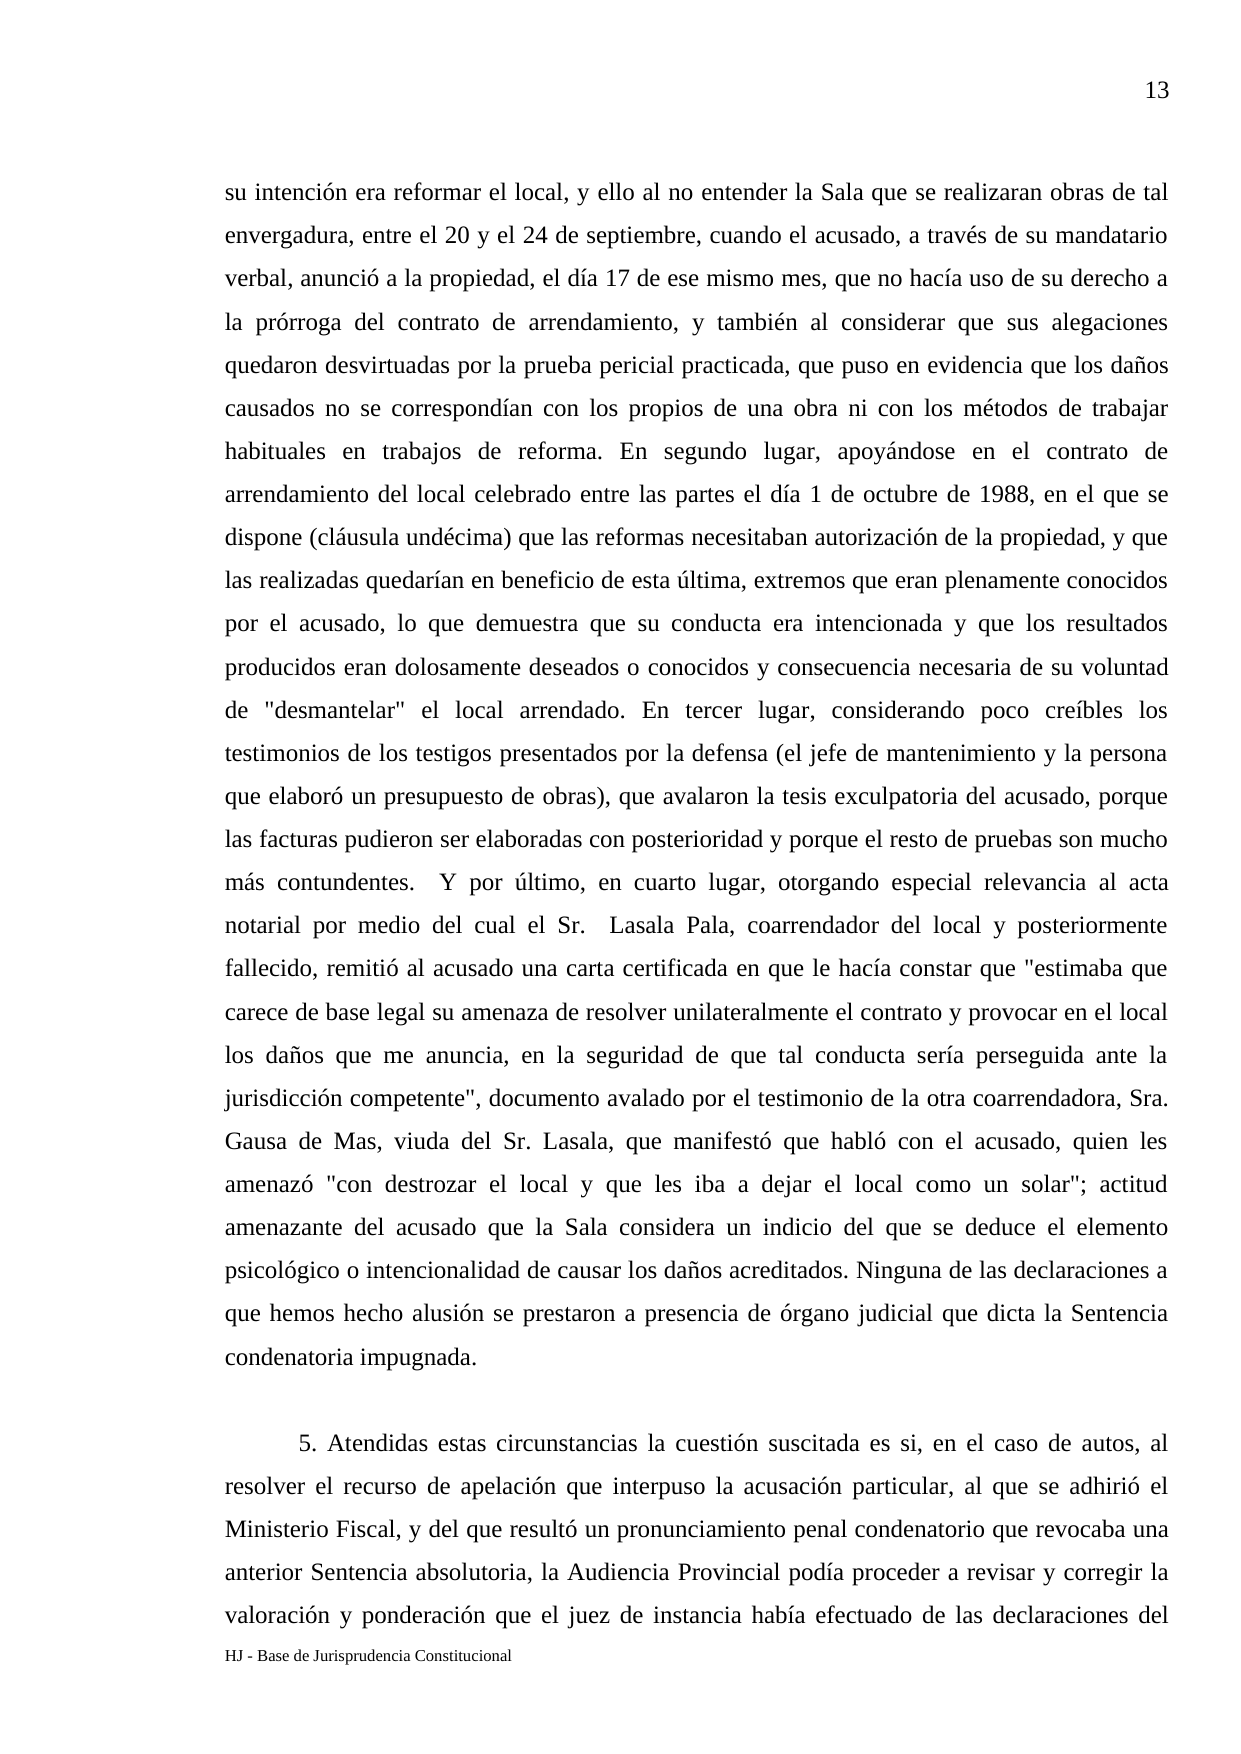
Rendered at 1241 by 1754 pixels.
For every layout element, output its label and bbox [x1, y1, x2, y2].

text [224, 1428, 1169, 1629]
text [224, 177, 1169, 1370]
